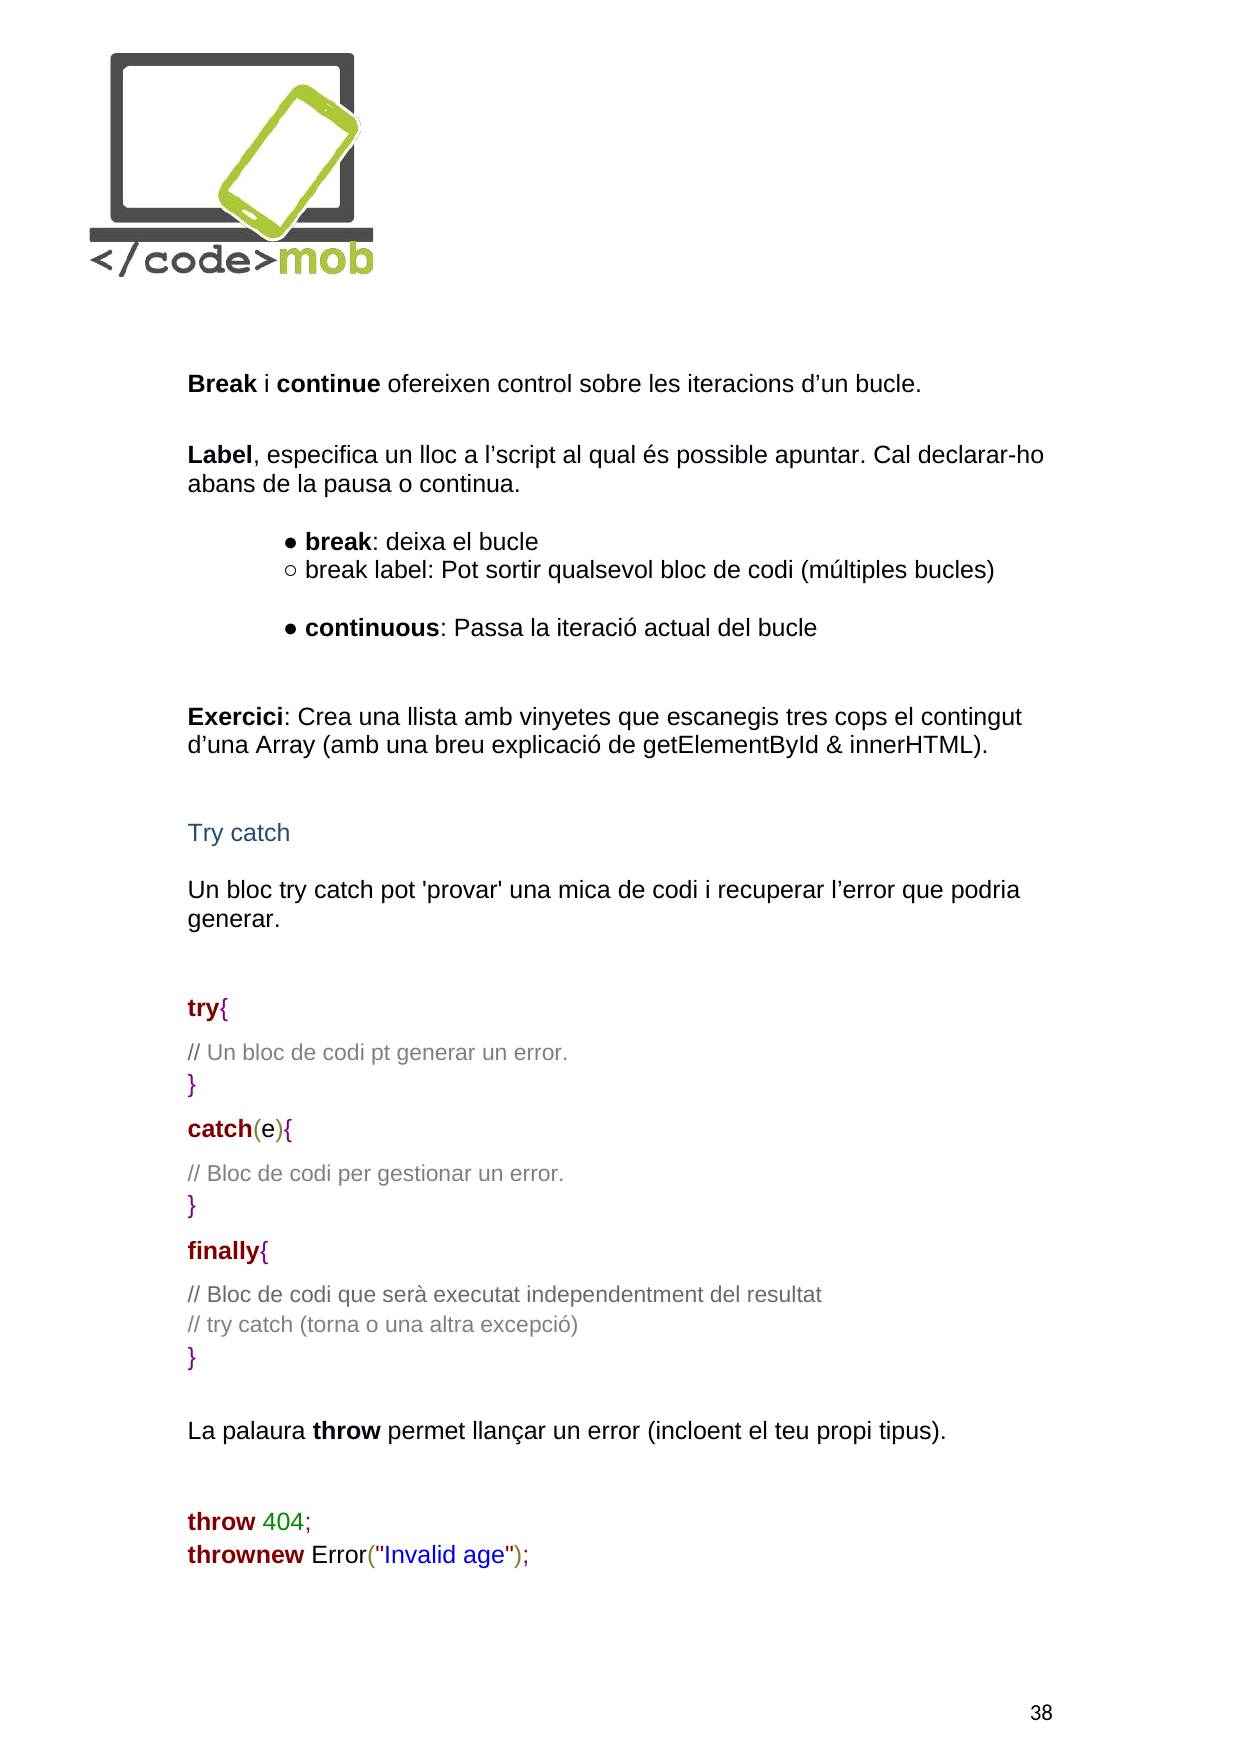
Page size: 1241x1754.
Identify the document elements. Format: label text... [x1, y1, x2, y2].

text } [187, 1190, 1053, 1219]
subtitle Try catch [187, 818, 1053, 847]
text try​​{ [187, 993, 1053, 1022]
text ​// Bloc de codi per gestionar un error. [187, 1160, 1053, 1186]
text catch​(​e​)​​{ [187, 1114, 1053, 1143]
text ● break: deixa el bucle [187, 527, 1053, 556]
text Label, especifica un lloc a l’script al qual és possible apuntar. Cal declarar-ho abans de la pausa o continua. [187, 441, 1053, 498]
text } [187, 1342, 1053, 1370]
text } [187, 1069, 1053, 1098]
text finally​​{ [187, 1236, 1053, 1264]
text ​// Un bloc de codi pt generar un error. [187, 1039, 1053, 1065]
text ○ break label: Pot sortir qualsevol bloc de codi (múltiples bucles) [187, 556, 1053, 584]
text // try catch (torna o una altra excepció) [187, 1311, 1053, 1338]
text Un bloc try catch pot 'provar' una mica de codi i recuperar l’error que podria generar. [187, 875, 1053, 933]
text ​// Bloc de codi que serà executat independentment del resultat [187, 1281, 1053, 1307]
text Exercici: Crea una llista amb vinyetes que escanegis tres cops el contingut d’una Array (amb una breu explicació de getElementById & innerHTML). [187, 702, 1053, 759]
text throw​​ 404​; [187, 1507, 1053, 1536]
text La palaura throw permet llançar un error (incloent el teu propi tipus). [187, 1416, 1053, 1445]
picture [89, 53, 374, 277]
text Break i continue ofereixen control sobre les iteracions d’un bucle. [187, 369, 1053, 397]
text throw​​new ​Error​(​"​Invalid age​"​)​; [187, 1540, 1053, 1569]
text ● continuous: Passa la iteració actual del bucle [187, 613, 1053, 642]
